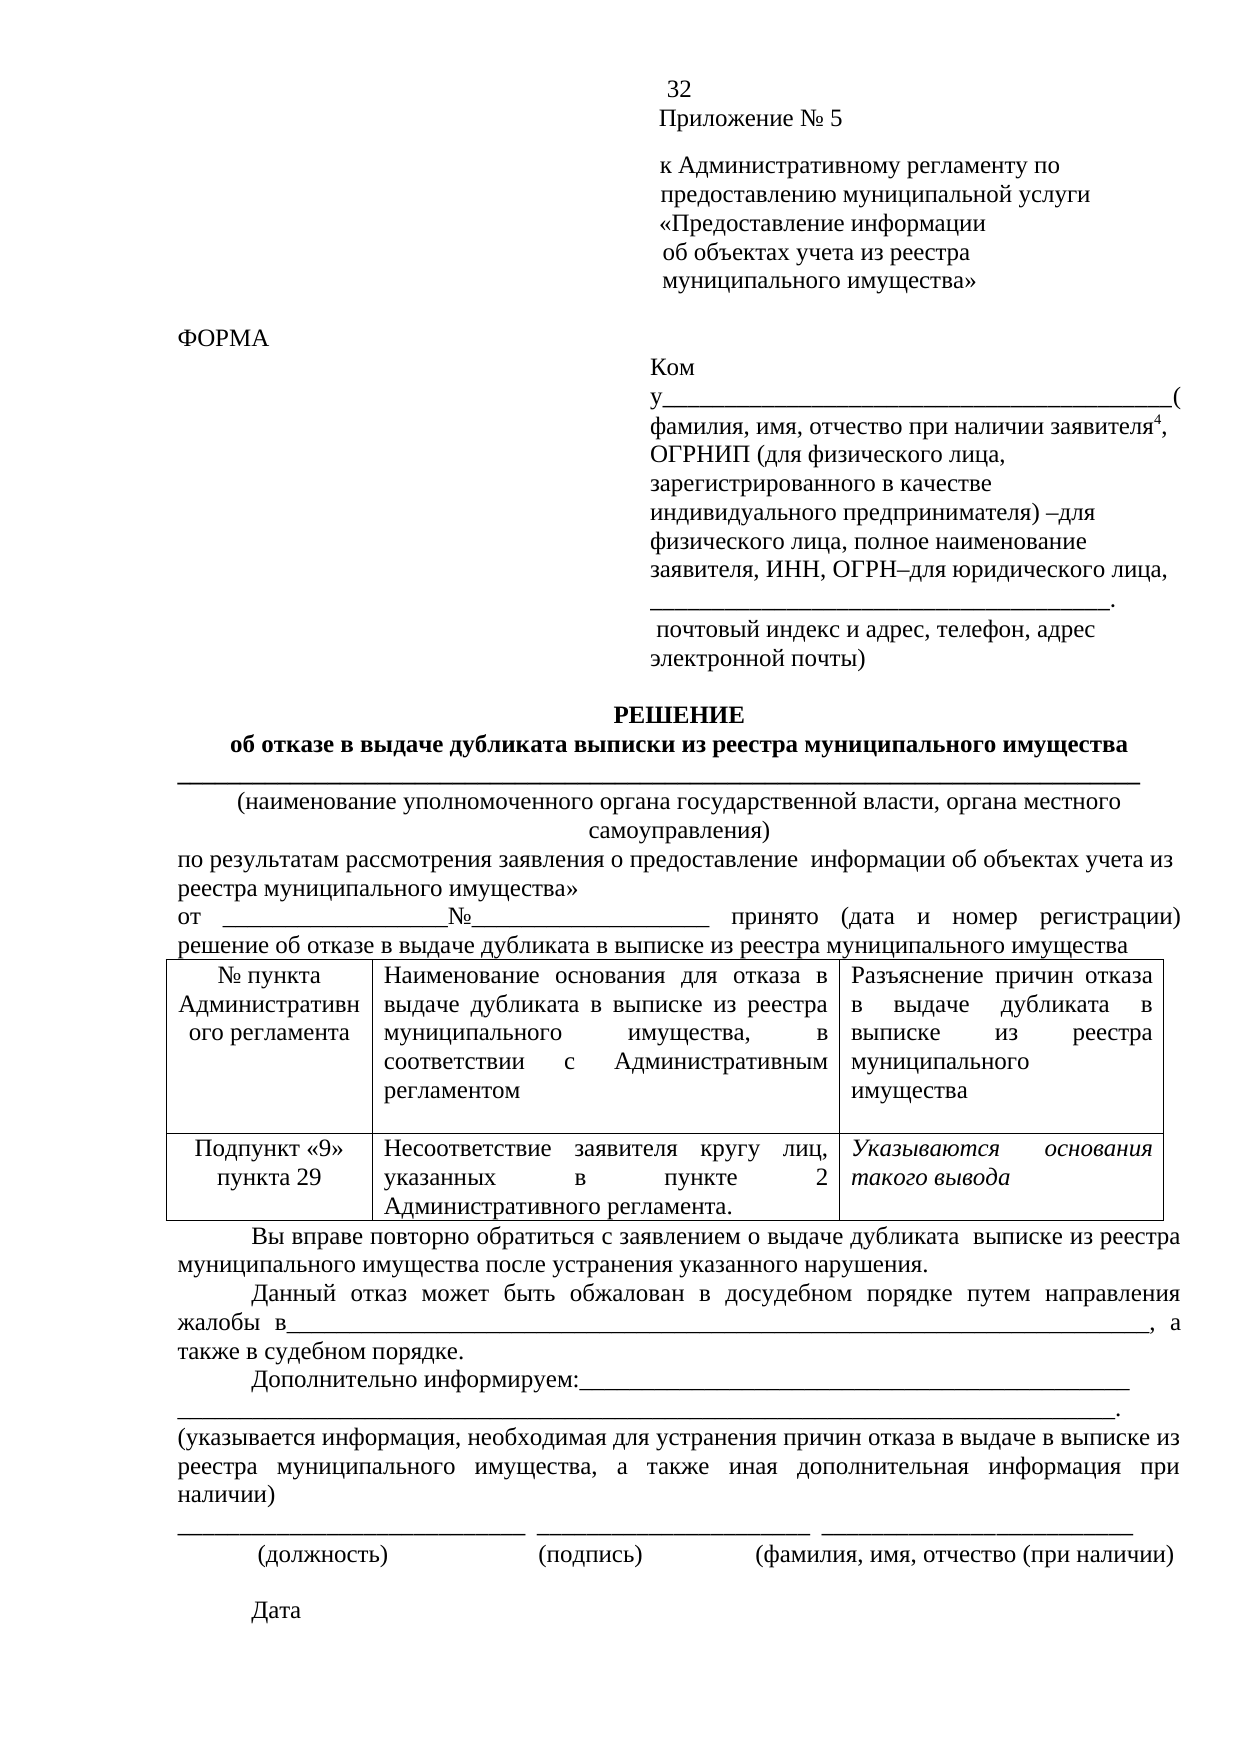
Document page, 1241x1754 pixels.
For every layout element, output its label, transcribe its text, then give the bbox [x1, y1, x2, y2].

text Дополнительно информируем:____________________________________________ [251, 1364, 1181, 1393]
text от __________________№___________________ принято (дата и номер регистрации) решение об отказе в выдаче дубликата в выписке из реестра муниципального имущества [177, 901, 1181, 959]
table_cell Подпункт «9» пункта 29 [167, 1134, 372, 1220]
text об объектах учета из реестра [177, 237, 1181, 265]
text об отказе в выдаче дубликата выписки из реестра муниципального имущества [177, 729, 1181, 758]
text муниципального имущества» [177, 265, 1181, 294]
text к Административному регламенту по [177, 150, 1181, 179]
text предоставлению муниципальной услуги [177, 179, 1181, 208]
text почтовый индекс и адрес, телефон, адрес электронной почты) [650, 614, 1181, 671]
text Кому_________________________________________(фамилия, имя, отчество при наличии заявителя4, ОГРНИП (для физического лица, зарегистрированного в качестве индивидуального предпринимателя) –для физического лица, полное наименование заявителя, ИНН, ОГРН–для юридического лица, [650, 352, 1181, 583]
text Дата [251, 1596, 1181, 1624]
text РЕШЕНИЕ [177, 700, 1181, 729]
text Данный отказ может быть обжалован в досудебном порядке путем направления жалобы в_____________________________________________________________________, а также в судебном порядке. [177, 1278, 1181, 1364]
table_cell Несоответствие заявителя кругу лиц, указанных в пункте 2 Административного регламента. [373, 1134, 839, 1220]
text Вы вправе повторно обратиться с заявлением о выдаче дубликата выписке из реестра муниципального имущества после устранения указанного нарушения. [177, 1221, 1181, 1278]
table_cell Указываются основания такого вывода [840, 1134, 1163, 1220]
text Приложение № 5 [177, 103, 1181, 131]
text ___________________________________________________________________________. [177, 1393, 1181, 1422]
table_header Наименование основания для отказа в выдаче дубликата в выписке из реестра муниципального имущества, в соответствии с Административным регламентом [373, 960, 839, 1132]
text (наименование уполномоченного органа государственной власти, органа местного самоуправления) [177, 786, 1181, 844]
text по результатам рассмотрения заявления о предоставление информации об объектах учета из реестра муниципального имущества» [177, 844, 1181, 901]
text ФОРМА [177, 323, 1181, 352]
text _____________________________________. [650, 583, 1181, 614]
text (указывается информация, необходимая для устранения причин отказа в выдаче в выписке из реестра муниципального имущества, а также иная дополнительная информация при наличии) [177, 1422, 1181, 1508]
table_header Разъяснение причин отказа в выдаче дубликата в выписке из реестра муниципального имущества [840, 960, 1163, 1132]
table_header № пункта Административного регламента [167, 960, 372, 1132]
text ____________________________ ______________________ _________________________ [177, 1508, 1181, 1539]
text (должность) (подпись) (фамилия, имя, отчество (при наличии) [251, 1539, 1181, 1567]
text «Предоставление информации [177, 208, 1181, 237]
text _____________________________________________________________________________ [177, 758, 1181, 786]
